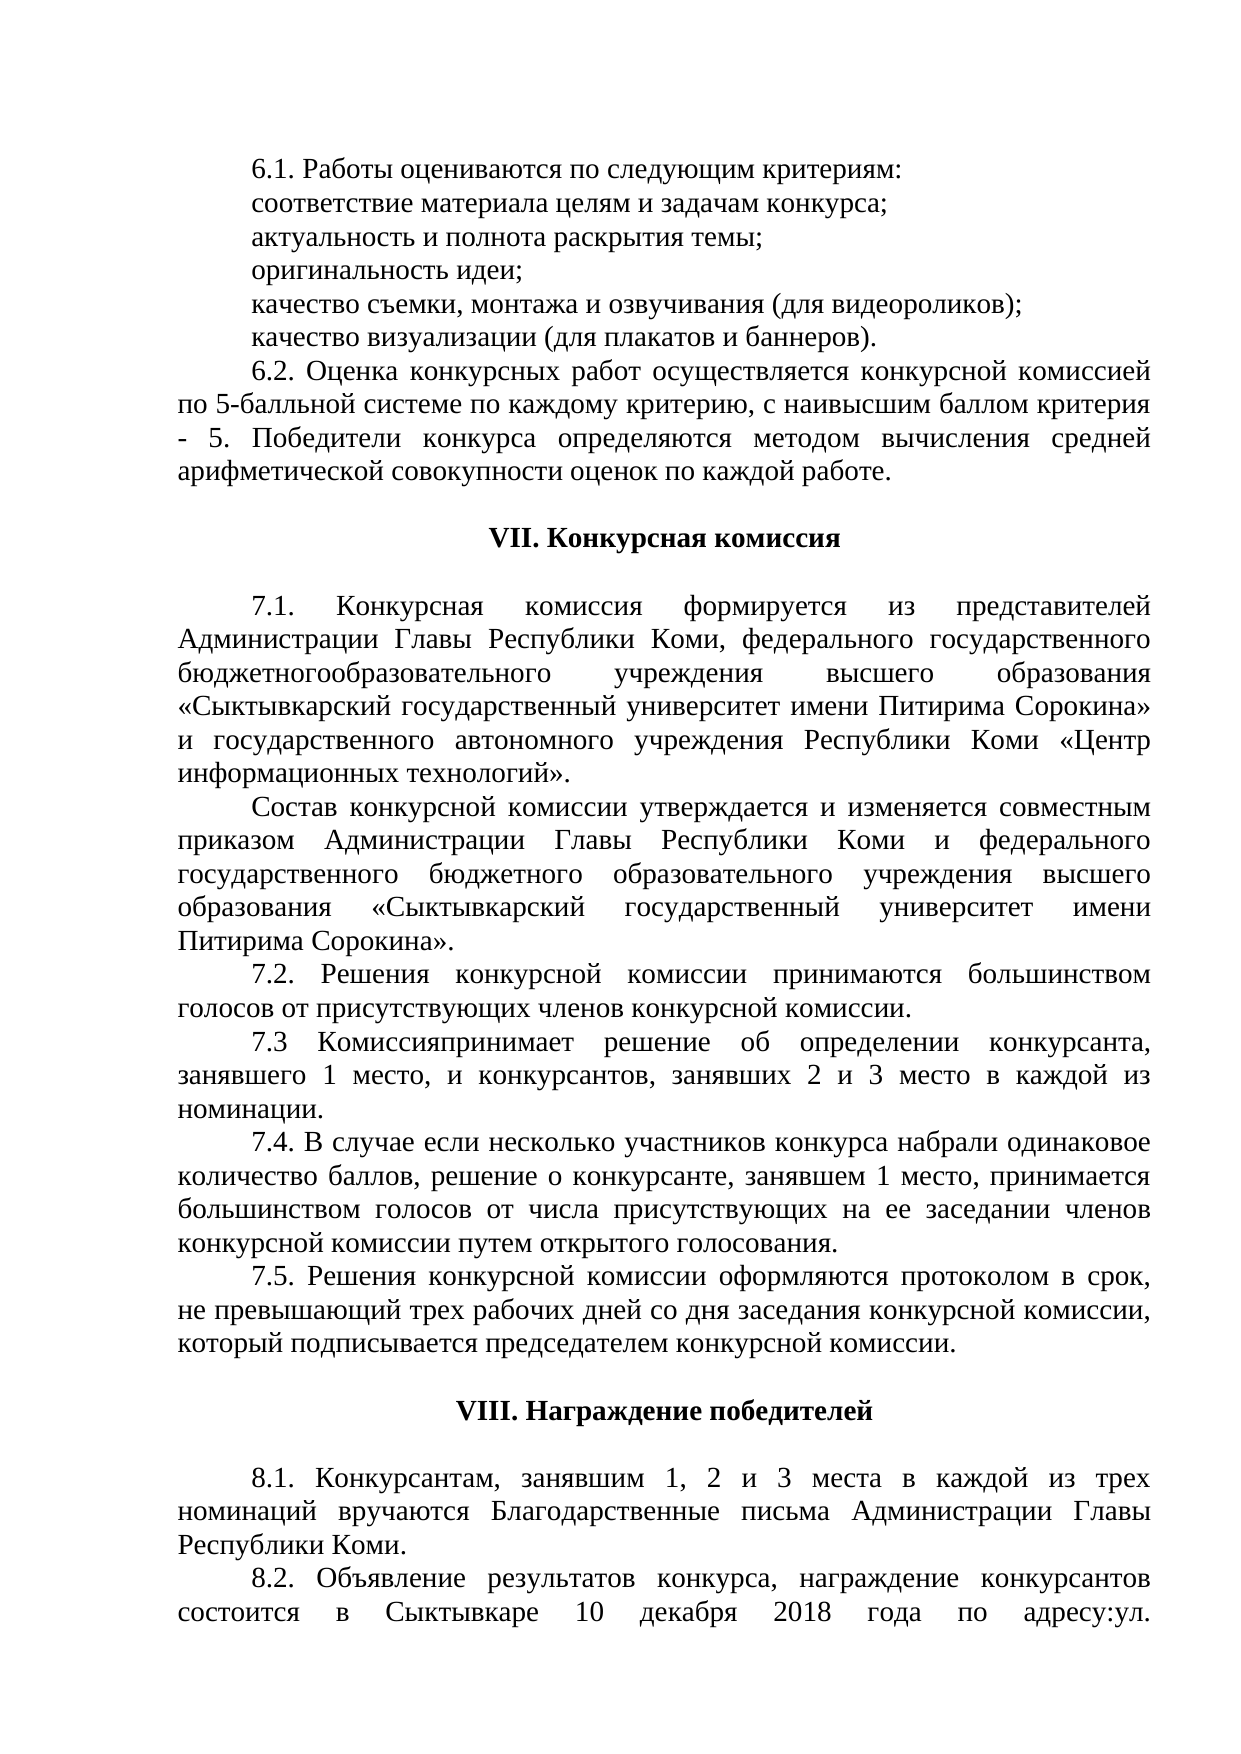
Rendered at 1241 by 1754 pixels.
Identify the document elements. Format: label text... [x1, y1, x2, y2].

text 7.1. Конкурсная комиссия формируется из представителей Администрации Главы Республики Коми, федерального государственного бюджетногообразовательного учреждения высшего образования «Сыктывкарский государственный университет имени Питирима Сорокина» и государственного автономного учреждения Республики Коми «Центр информационных технологий». [177, 588, 1152, 789]
text 7.5. Решения конкурсной комиссии оформляются протоколом в срок, не превышающий трех рабочих дней со дня заседания конкурсной комиссии, который подписывается председателем конкурсной комиссии. [177, 1258, 1152, 1359]
text 7.4. В случае если несколько участников конкурса набрали одинаковое количество баллов, решение о конкурсанте, занявшем 1 место, принимается большинством голосов от числа присутствующих на ее заседании членов конкурсной комиссии путем открытого голосования. [177, 1124, 1152, 1258]
text VIII. Награждение победителей [177, 1393, 1152, 1426]
text 6.2. Оценка конкурсных работ осуществляется конкурсной комиссией по 5-балльной системе по каждому критерию, с наивысшим баллом критерия - 5. Победители конкурса определяются методом вычисления средней арифметической совокупности оценок по каждой работе. [177, 353, 1152, 487]
text оригинальность идеи; [177, 252, 1152, 286]
text VII. Конкурсная комиссия [177, 521, 1152, 554]
text актуальность и полнота раскрытия темы; [177, 219, 1152, 252]
text соответствие материала целям и задачам конкурса; [177, 185, 1152, 219]
text качество съемки, монтажа и озвучивания (для видеороликов); [177, 286, 1152, 319]
text 8.1. Конкурсантам, занявшим 1, 2 и 3 места в каждой из трех номинаций вручаются Благодарственные письма Администрации Главы Республики Коми. [177, 1460, 1152, 1560]
text 7.3 Комиссияпринимает решение об определении конкурсанта, занявшего 1 место, и конкурсантов, занявших 2 и 3 место в каждой из номинации. [177, 1024, 1152, 1124]
text 7.2. Решения конкурсной комиссии принимаются большинством голосов от присутствующих членов конкурсной комиссии. [177, 957, 1152, 1024]
text Состав конкурсной комиссии утверждается и изменяется совместным приказом Администрации Главы Республики Коми и федерального государственного бюджетного образовательного учреждения высшего образования «Сыктывкарский государственный университет имени Питирима Сорокина». [177, 789, 1152, 957]
text качество визуализации (для плакатов и баннеров). [177, 319, 1152, 353]
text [177, 1560, 1152, 1627]
text 6.1. Работы оцениваются по следующим критериям: [177, 152, 1152, 185]
